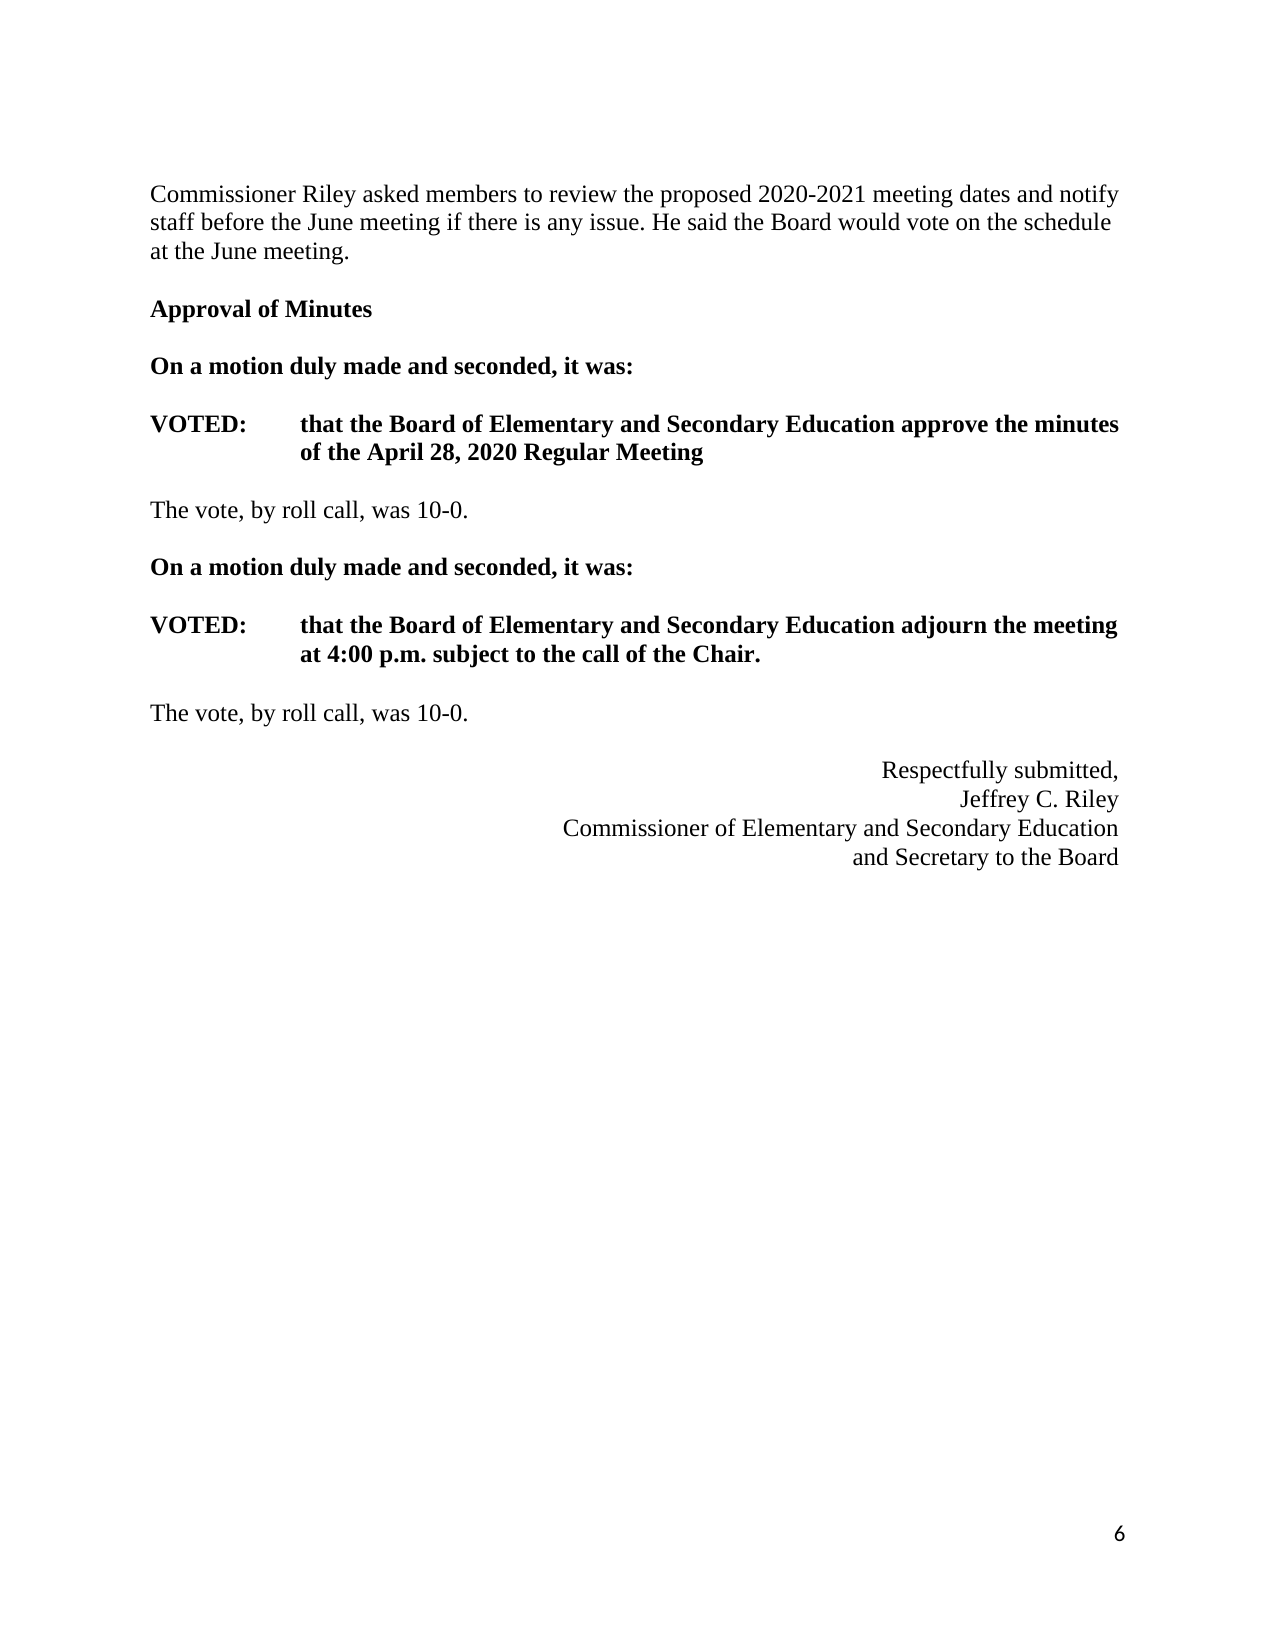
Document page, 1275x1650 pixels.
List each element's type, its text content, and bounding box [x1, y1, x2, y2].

text VOTED: that the Board of Elementary and Secondary Education adjourn the meeting at 4:00 p.m. subject to the call of the Chair. [150, 610, 1125, 667]
text VOTED: that the Board of Elementary and Secondary Education approve the minutes of the April 28, 2020 Regular Meeting [150, 409, 1125, 466]
text The vote, by roll call, was 10-0. [150, 495, 1125, 524]
text On a motion duly made and seconded, it was: [150, 351, 1125, 380]
text Approval of Minutes [150, 294, 1125, 322]
text Commissioner Riley asked members to review the proposed 2020-2021 meeting dates and notify staff before the June meeting if there is any issue. He said the Board would vote on the schedule at the June meeting. [150, 179, 1125, 265]
text Respectfully submitted, [150, 756, 1125, 784]
text On a motion duly made and seconded, it was: [150, 552, 1125, 581]
text Jeffrey C. Riley [150, 784, 1125, 813]
text Commissioner of Elementary and Secondary Education [150, 813, 1125, 842]
text The vote, by roll call, was 10-0. [150, 698, 1125, 727]
text and Secretary to the Board [150, 842, 1125, 871]
